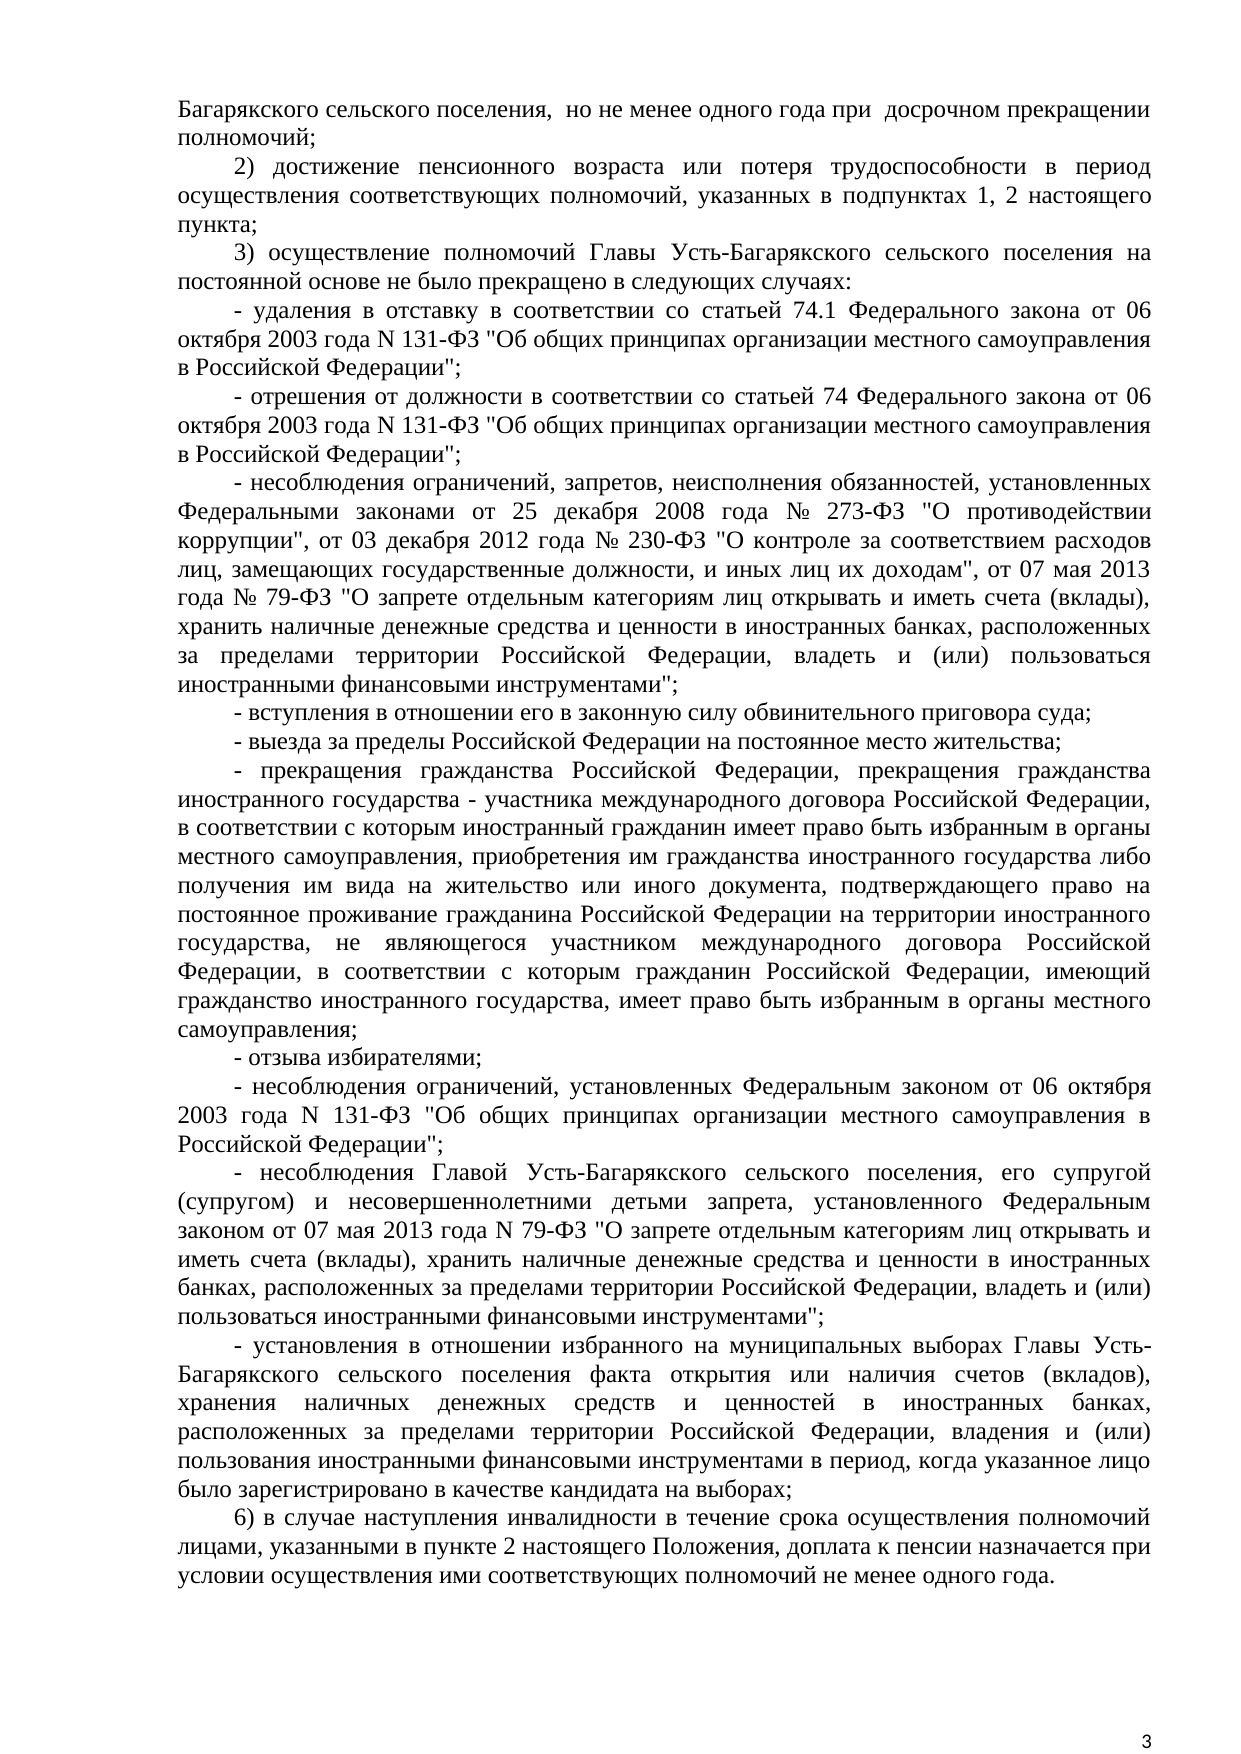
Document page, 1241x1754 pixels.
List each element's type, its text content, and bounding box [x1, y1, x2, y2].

text - удаления в отставку в соответствии со статьей 74.1 Федерального закона от 06 октября 2003 года N 131-ФЗ "Об общих принципах организации местного самоуправления в Российской Федерации"; [177, 295, 1152, 381]
text - отрешения от должности в соответствии со статьей 74 Федерального закона от 06 октября 2003 года N 131-ФЗ "Об общих принципах организации местного самоуправления в Российской Федерации"; [177, 381, 1152, 467]
text - прекращения гражданства Российской Федерации, прекращения гражданства иностранного государства - участника международного договора Российской Федерации, в соответствии с которым иностранный гражданин имеет право быть избранным в органы местного самоуправления, приобретения им гражданства иностранного государства либо получения им вида на жительство или иного документа, подтверждающего право на постоянное проживание гражданина Российской Федерации на территории иностранного государства, не являющегося участником международного договора Российской Федерации, в соответствии с которым гражданин Российской Федерации, имеющий гражданство иностранного государства, имеет право быть избранным в органы местного самоуправления; [177, 755, 1152, 1042]
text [177, 94, 1152, 151]
text - несоблюдения Главой Усть-Багарякского сельского поселения, его супругой (супругом) и несовершеннолетними детьми запрета, установленного Федеральным законом от 07 мая 2013 года N 79-ФЗ "О запрете отдельным категориям лиц открывать и иметь счета (вклады), хранить наличные денежные средства и ценности в иностранных банках, расположенных за пределами территории Российской Федерации, владеть и (или) пользоваться иностранными финансовыми инструментами"; [177, 1157, 1152, 1330]
text - отзыва избирателями; [177, 1042, 1152, 1071]
text 2) достижение пенсионного возраста или потеря трудоспособности в период осуществления соответствующих полномочий, указанных в подпунктах 1, 2 настоящего пункта; [177, 151, 1152, 237]
text - несоблюдения ограничений, запретов, неисполнения обязанностей, установленных Федеральными законами от 25 декабря 2008 года № 273-ФЗ "О противодействии коррупции", от 03 декабря 2012 года № 230-ФЗ "О контроле за соответствием расходов лиц, замещающих государственные должности, и иных лиц их доходам", от 07 мая 2013 года № 79-ФЗ "О запрете отдельным категориям лиц открывать и иметь счета (вклады), хранить наличные денежные средства и ценности в иностранных банках, расположенных за пределами территории Российской Федерации, владеть и (или) пользоваться иностранными финансовыми инструментами"; [177, 467, 1152, 697]
text - выезда за пределы Российской Федерации на постоянное место жительства; [177, 726, 1152, 755]
text - вступления в отношении его в законную силу обвинительного приговора суда; [177, 697, 1152, 726]
text - несоблюдения ограничений, установленных Федеральным законом от 06 октября 2003 года N 131-ФЗ "Об общих принципах организации местного самоуправления в Российской Федерации"; [177, 1071, 1152, 1157]
text - установления в отношении избранного на муниципальных выборах Главы Усть-Багарякского сельского поселения факта открытия или наличия счетов (вкладов), хранения наличных денежных средств и ценностей в иностранных банках, расположенных за пределами территории Российской Федерации, владения и (или) пользования иностранными финансовыми инструментами в период, когда указанное лицо было зарегистрировано в качестве кандидата на выборах; [177, 1330, 1152, 1502]
text 6) в случае наступления инвалидности в течение срока осуществления полномочий лицами, указанными в пункте 2 настоящего Положения, доплата к пенсии назначается при условии осуществления ими соответствующих полномочий не менее одного года. [177, 1502, 1152, 1589]
text 3) осуществление полномочий Главы Усть-Багарякского сельского поселения на постоянной основе не было прекращено в следующих случаях: [177, 237, 1152, 295]
